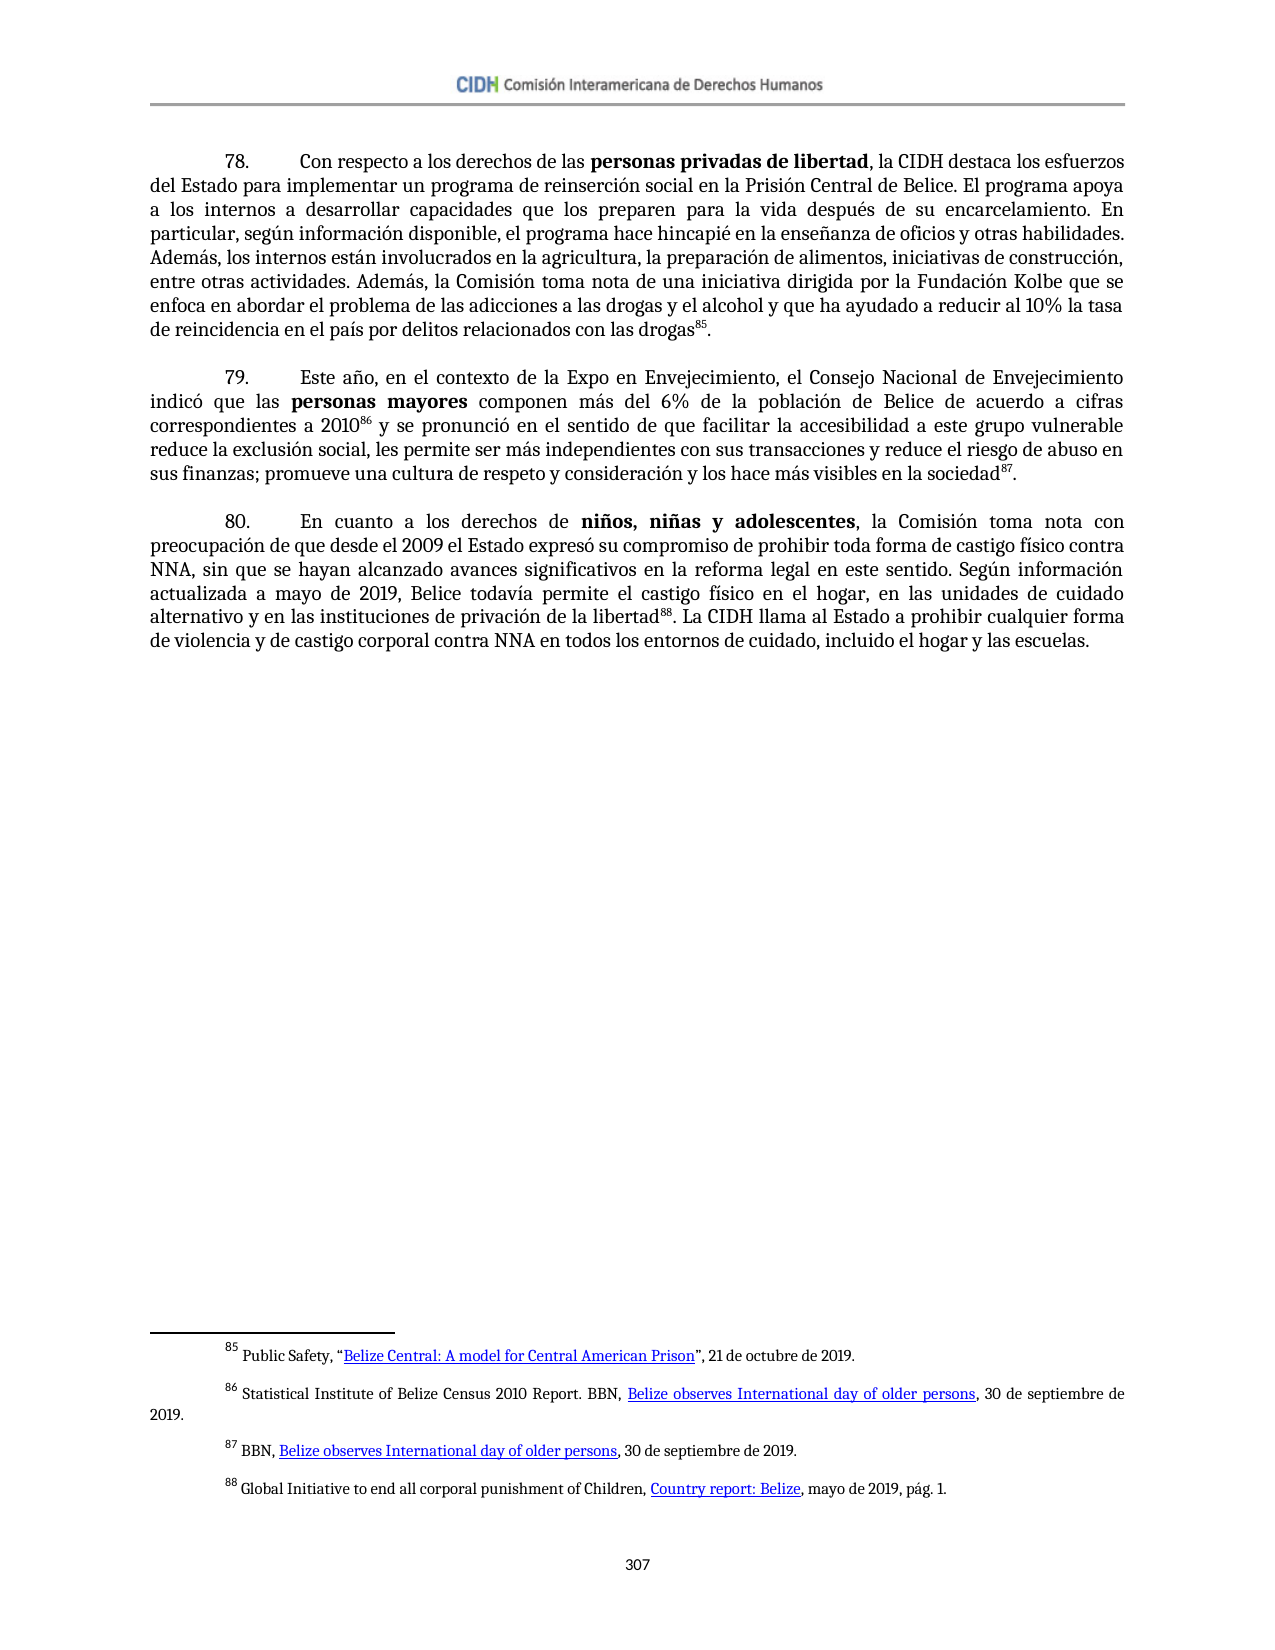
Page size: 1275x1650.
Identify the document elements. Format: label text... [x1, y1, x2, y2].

list Este año, en el contexto de la Expo en Envejecimiento, el Consejo Nacional de Envejecimiento indicó que las personas mayores componen más del 6% de la población de Belice de acuerdo a cifras correspondientes a 2010 y se pronunció en el sentido de que facilitar la accesibilidad a este grupo vulnerable reduce la exclusión social, les permite ser más independientes con sus transacciones y reduce el riesgo de abuso en sus finanzas; promueve una cultura de respeto y consideración y los hace más visibles en la sociedad. [150, 366, 1125, 485]
picture [450, 75, 826, 95]
list Con respecto a los derechos de las personas privadas de libertad, la CIDH destaca los esfuerzos del Estado para implementar un programa de reinserción social en la Prisión Central de Belice. El programa apoya a los internos a desarrollar capacidades que los preparen para la vida después de su encarcelamiento. En particular, según información disponible, el programa hace hincapié en la enseñanza de oficios y otras habilidades. Además, los internos están involucrados en la agricultura, la preparación de alimentos, iniciativas de construcción, entre otras actividades. Además, la Comisión toma nota de una iniciativa dirigida por la Fundación Kolbe que se enfoca en abordar el problema de las adicciones a las drogas y el alcohol y que ha ayudado a reducir al 10% la tasa de reincidencia en el país por delitos relacionados con las drogas. [150, 150, 1125, 342]
list En cuanto a los derechos de niños, niñas y adolescentes, la Comisión toma nota con preocupación de que desde el 2009 el Estado expresó su compromiso de prohibir toda forma de castigo físico contra NNA, sin que se hayan alcanzado avances significativos en la reforma legal en este sentido. Según información actualizada a mayo de 2019, Belice todavía permite el castigo físico en el hogar, en las unidades de cuidado alternativo y en las instituciones de privación de la libertad. La CIDH llama al Estado a prohibir cualquier forma de violencia y de castigo corporal contra NNA en todos los entornos de cuidado, incluido el hogar y las escuelas. [150, 509, 1125, 653]
